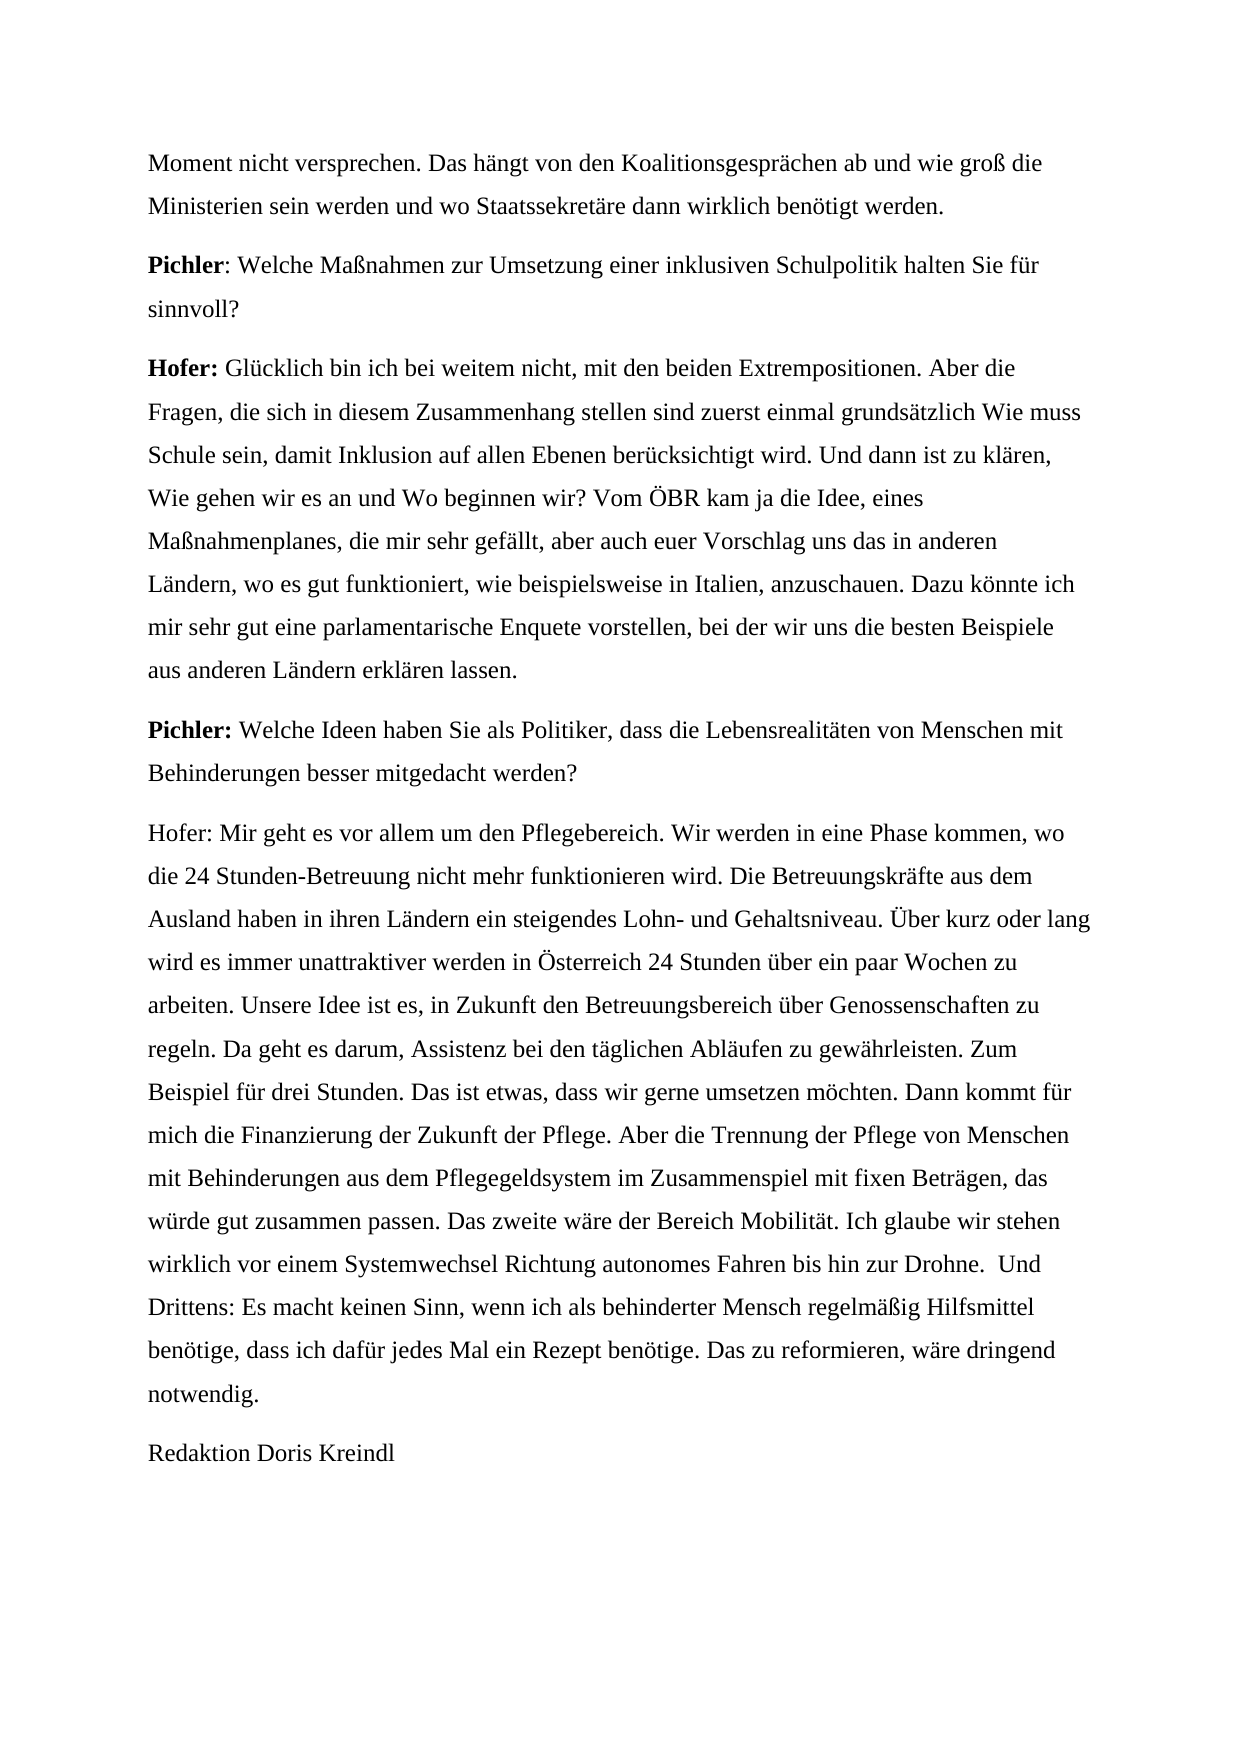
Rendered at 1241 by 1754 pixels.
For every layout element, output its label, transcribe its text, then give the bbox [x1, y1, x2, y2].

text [148, 148, 1093, 219]
text Hofer: Glücklich bin ich bei weitem nicht, mit den beiden Extrempositionen. Aber die Fragen, die sich in diesem Zusammenhang stellen sind zuerst einmal grundsätzlich Wie muss Schule sein, damit Inklusion auf allen Ebenen berücksichtigt wird. Und dann ist zu klären, Wie gehen wir es an und Wo beginnen wir? Vom ÖBR kam ja die Idee, eines Maßnahmenplanes, die mir sehr gefällt, aber auch euer Vorschlag uns das in anderen Ländern, wo es gut funktioniert, wie beispielsweise in Italien, anzuschauen. Dazu könnte ich mir sehr gut eine parlamentarische Enquete vorstellen, bei der wir uns die besten Beispiele aus anderen Ländern erklären lassen. [148, 353, 1093, 684]
text Pichler: Welche Ideen haben Sie als Politiker, dass die Lebensrealitäten von Menschen mit Behinderungen besser mitgedacht werden? [148, 715, 1093, 787]
text Pichler: Welche Maßnahmen zur Umsetzung einer inklusiven Schulpolitik halten Sie für sinnvoll? [148, 251, 1093, 322]
text Redaktion Doris Kreindl [148, 1438, 1093, 1467]
text Hofer: Mir geht es vor allem um den Pflegebereich. Wir werden in eine Phase kommen, wo die 24 Stunden-Betreuung nicht mehr funktionieren wird. Die Betreuungskräfte aus dem Ausland haben in ihren Ländern ein steigendes Lohn- und Gehaltsniveau. Über kurz oder lang wird es immer unattraktiver werden in Österreich 24 Stunden über ein paar Wochen zu arbeiten. Unsere Idee ist es, in Zukunft den Betreuungsbereich über Genossenschaften zu regeln. Da geht es darum, Assistenz bei den täglichen Abläufen zu gewährleisten. Zum Beispiel für drei Stunden. Das ist etwas, dass wir gerne umsetzen möchten. Dann kommt für mich die Finanzierung der Zukunft der Pflege. Aber die Trennung der Pflege von Menschen mit Behinderungen aus dem Pflegegeldsystem im Zusammenspiel mit fixen Beträgen, das würde gut zusammen passen. Das zweite wäre der Bereich Mobilität. Ich glaube wir stehen wirklich vor einem Systemwechsel Richtung autonomes Fahren bis hin zur Drohne. Und Drittens: Es macht keinen Sinn, wenn ich als behinderter Mensch regelmäßig Hilfsmittel benötige, dass ich dafür jedes Mal ein Rezept benötige. Das zu reformieren, wäre dringend notwendig. [148, 818, 1093, 1407]
